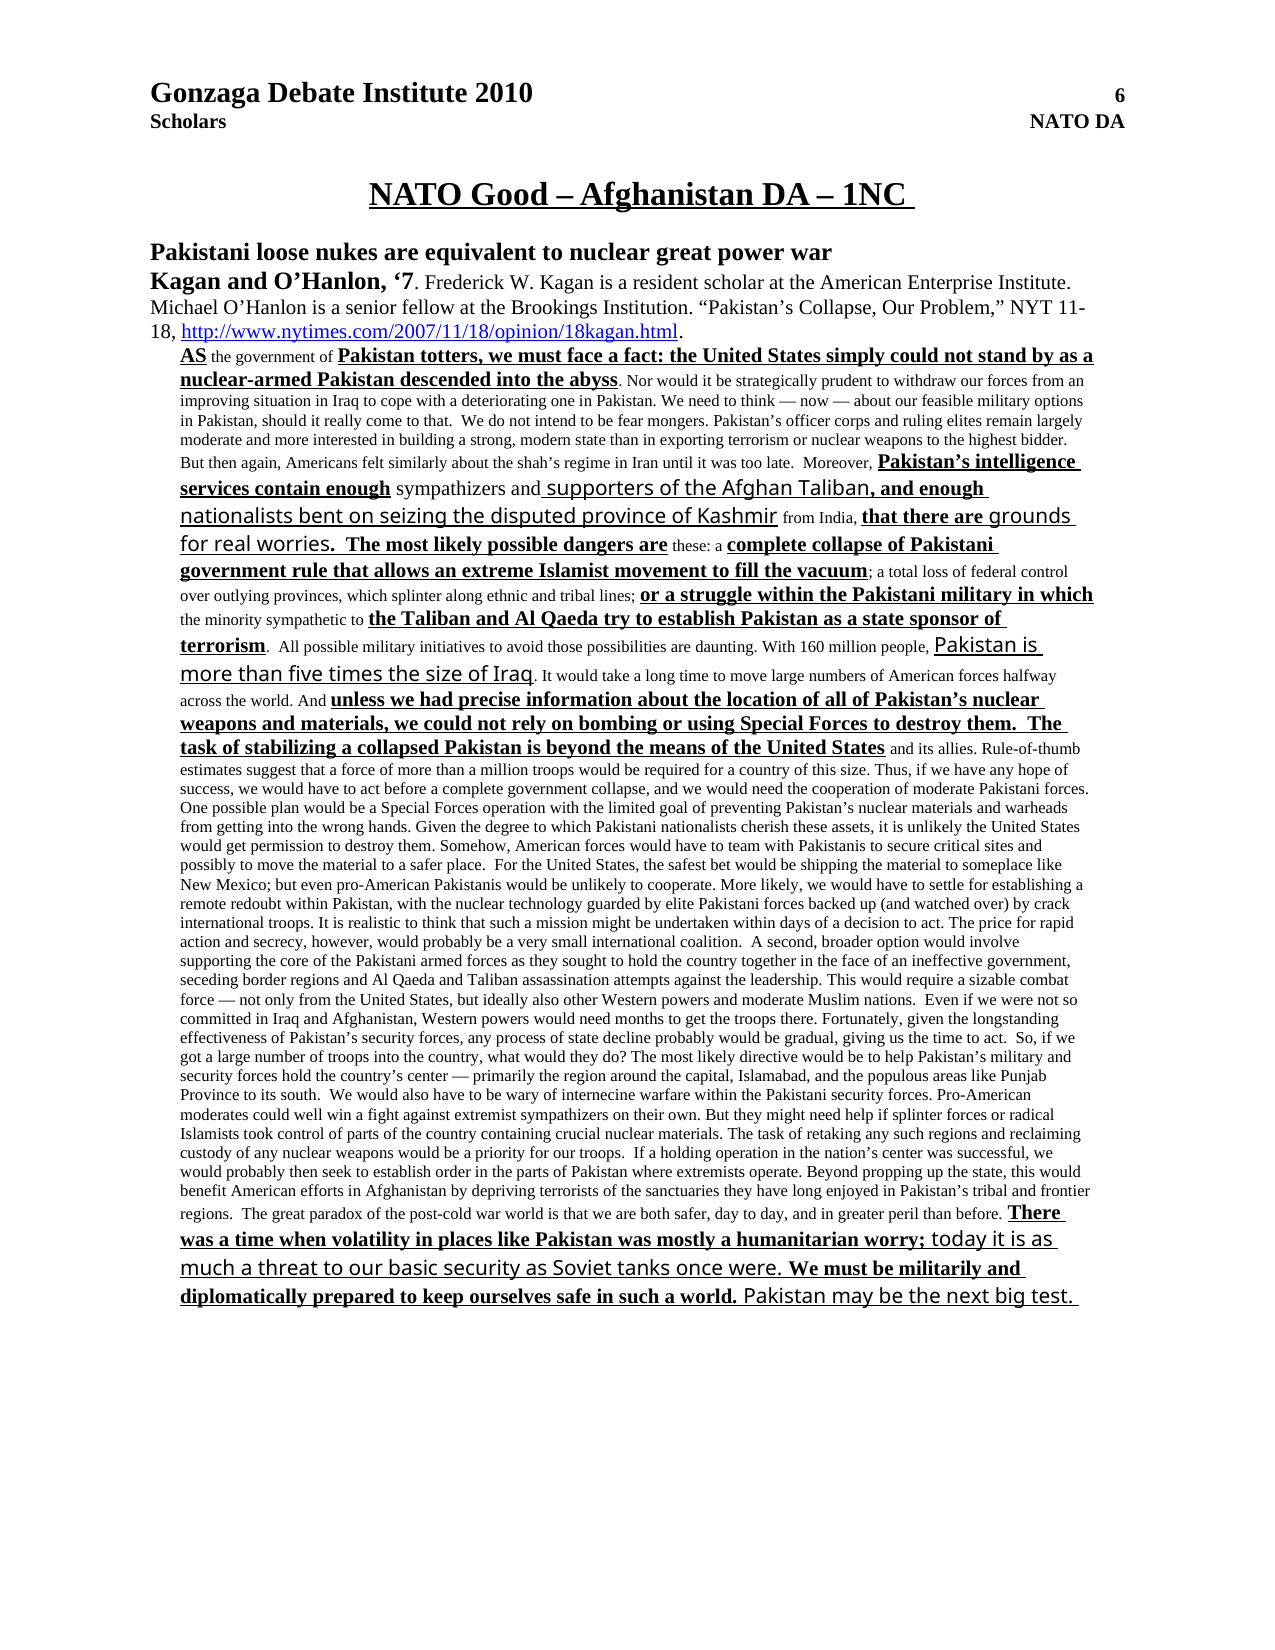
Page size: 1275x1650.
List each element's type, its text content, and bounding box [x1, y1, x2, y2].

text AS the government of Pakistan totters, we must face a fact: the United States simply could not stand by as a nuclear-armed Pakistan descended into the abyss. Nor would it be strategically prudent to withdraw our forces from an improving situation in Iraq to cope with a deteriorating one in Pakistan. We need to think — now — about our feasible military options in Pakistan, should it really come to that. We do not intend to be fear mongers. Pakistan’s officer corps and ruling elites remain largely moderate and more interested in building a strong, modern state than in exporting terrorism or nuclear weapons to the highest bidder. But then again, Americans felt similarly about the shah’s regime in Iran until it was too late. Moreover, Pakistan’s intelligence services contain enough sympathizers and supporters of the Afghan Taliban, and enough nationalists bent on seizing the disputed province of Kashmir from India, that there are grounds for real worries. The most likely possible dangers are these: a complete collapse of Pakistani government rule that allows an extreme Islamist movement to fill the vacuum; a total loss of federal control over outlying provinces, which splinter along ethnic and tribal lines; or a struggle within the Pakistani military in which the minority sympathetic to the Taliban and Al Qaeda try to establish Pakistan as a state sponsor of terrorism. All possible military initiatives to avoid those possibilities are daunting. With 160 million people, Pakistan is more than five times the size of Iraq. It would take a long time to move large numbers of American forces halfway across the world. And unless we had precise information about the location of all of Pakistan’s nuclear weapons and materials, we could not rely on bombing or using Special Forces to destroy them. The task of stabilizing a collapsed Pakistan is beyond the means of the United States and its allies. Rule-of-thumb estimates suggest that a force of more than a million troops would be required for a country of this size. Thus, if we have any hope of success, we would have to act before a complete government collapse, and we would need the cooperation of moderate Pakistani forces. One possible plan would be a Special Forces operation with the limited goal of preventing Pakistan’s nuclear materials and warheads from getting into the wrong hands. Given the degree to which Pakistani nationalists cherish these assets, it is unlikely the United States would get permission to destroy them. Somehow, American forces would have to team with Pakistanis to secure critical sites and possibly to move the material to a safer place. For the United States, the safest bet would be shipping the material to someplace like New Mexico; but even pro-American Pakistanis would be unlikely to cooperate. More likely, we would have to settle for establishing a remote redoubt within Pakistan, with the nuclear technology guarded by elite Pakistani forces backed up (and watched over) by crack international troops. It is realistic to think that such a mission might be undertaken within days of a decision to act. The price for rapid action and secrecy, however, would probably be a very small international coalition. A second, broader option would involve supporting the core of the Pakistani armed forces as they sought to hold the country together in the face of an ineffective government, seceding border regions and Al Qaeda and Taliban assassination attempts against the leadership. This would require a sizable combat force — not only from the United States, but ideally also other Western powers and moderate Muslim nations. Even if we were not so committed in Iraq and Afghanistan, Western powers would need months to get the troops there. Fortunately, given the longstanding effectiveness of Pakistan’s security forces, any process of state decline probably would be gradual, giving us the time to act. So, if we got a large number of troops into the country, what would they do? The most likely directive would be to help Pakistan’s military and security forces hold the country’s center — primarily the region around the capital, Islamabad, and the populous areas like Punjab Province to its south. We would also have to be wary of internecine warfare within the Pakistani security forces. Pro-American moderates could well win a fight against extremist sympathizers on their own. But they might need help if splinter forces or radical Islamists took control of parts of the country containing crucial nuclear materials. The task of retaking any such regions and reclaiming custody of any nuclear weapons would be a priority for our troops. If a holding operation in the nation’s center was successful, we would probably then seek to establish order in the parts of Pakistan where extremists operate. Beyond propping up the state, this would benefit American efforts in Afghanistan by depriving terrorists of the sanctuaries they have long enjoyed in Pakistan’s tribal and frontier regions. The great paradox of the post-cold war world is that we are both safer, day to day, and in greater peril than before. There was a time when volatility in places like Pakistan was mostly a humanitarian worry; today it is as much a threat to our basic security as Soviet tanks once were. We must be militarily and diplomatically prepared to keep ourselves safe in such a world. Pakistan may be the next big test. [180, 343, 1095, 1309]
title NATO Good – Afghanistan DA – 1NC [150, 174, 1125, 212]
text Kagan and O’Hanlon, ‘7. Frederick W. Kagan is a resident scholar at the American Enterprise Institute. Michael O’Hanlon is a senior fellow at the Brookings Institution. “Pakistan’s Collapse, Our Problem,” NYT 11-18, http://www.nytimes.com/2007/11/18/opinion/18kagan.html. [150, 266, 1095, 343]
text Pakistani loose nukes are equivalent to nuclear great power war [150, 237, 1125, 266]
